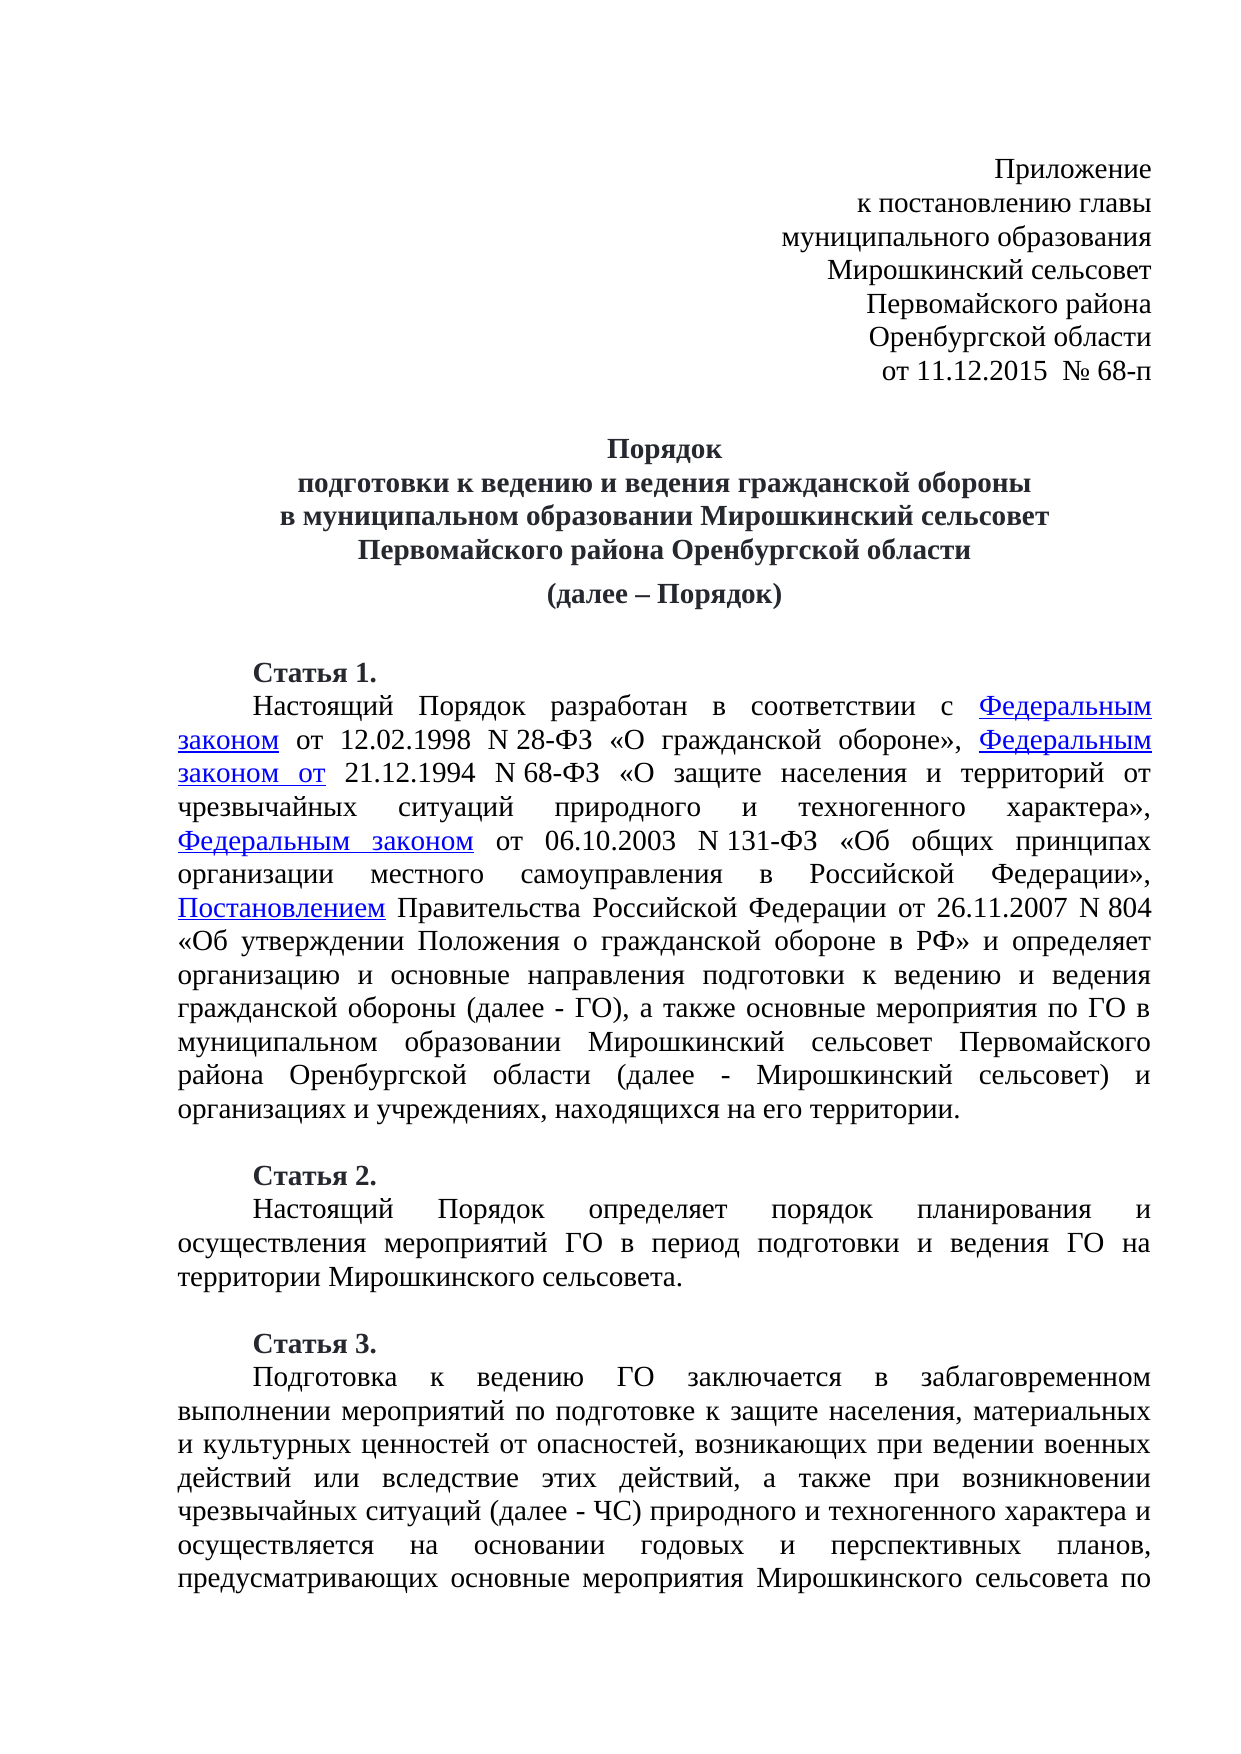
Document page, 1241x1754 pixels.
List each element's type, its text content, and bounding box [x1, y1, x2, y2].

text к постановлению главы [177, 185, 1152, 219]
text Первомайского района [177, 286, 1152, 319]
text Приложение [177, 152, 1152, 185]
text Статья 2. [177, 1158, 1152, 1192]
text Оренбургской области [177, 319, 1152, 353]
text от 11.12.2015 № 68-п [177, 353, 1152, 386]
text Статья 1. [177, 655, 1152, 688]
text (далее – Порядок) [177, 577, 1152, 610]
text Настоящий Порядок разработан в соответствии с Федеральным законом от 12.02.1998 N 28-ФЗ «О гражданской обороне», Федеральным законом от 21.12.1994 N 68-ФЗ «О защите населения и территорий от чрезвычайных ситуаций природного и техногенного характера», Федеральным законом от 06.10.2003 N 131-ФЗ «Об общих принципах организации местного самоуправления в Российской Федерации», Постановлением Правительства Российской Федерации от 26.11.2007 N 804 «Об утверждении Положения о гражданской обороне в РФ» и определяет организацию и основные направления подготовки к ведению и ведения гражданской обороны (далее - ГО), а также основные мероприятия по ГО в муниципальном образовании Мирошкинский сельсовет Первомайского района Оренбургской области (далее - Мирошкинский сельсовет) и организациях и учреждениях, находящихся на его территории. [177, 688, 1152, 1124]
text муниципального образования [177, 219, 1152, 252]
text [177, 1359, 1152, 1594]
text Настоящий Порядок определяет порядок планирования и осуществления мероприятий ГО в период подготовки и ведения ГО на территории Мирошкинского сельсовета. [177, 1192, 1152, 1292]
text Порядок подготовки к ведению и ведения гражданской обороны в муниципальном образовании Мирошкинский сельсовет Первомайского района Оренбургской области [177, 431, 1152, 565]
text Мирошкинский сельсовет [177, 252, 1152, 286]
text Статья 3. [177, 1326, 1152, 1359]
